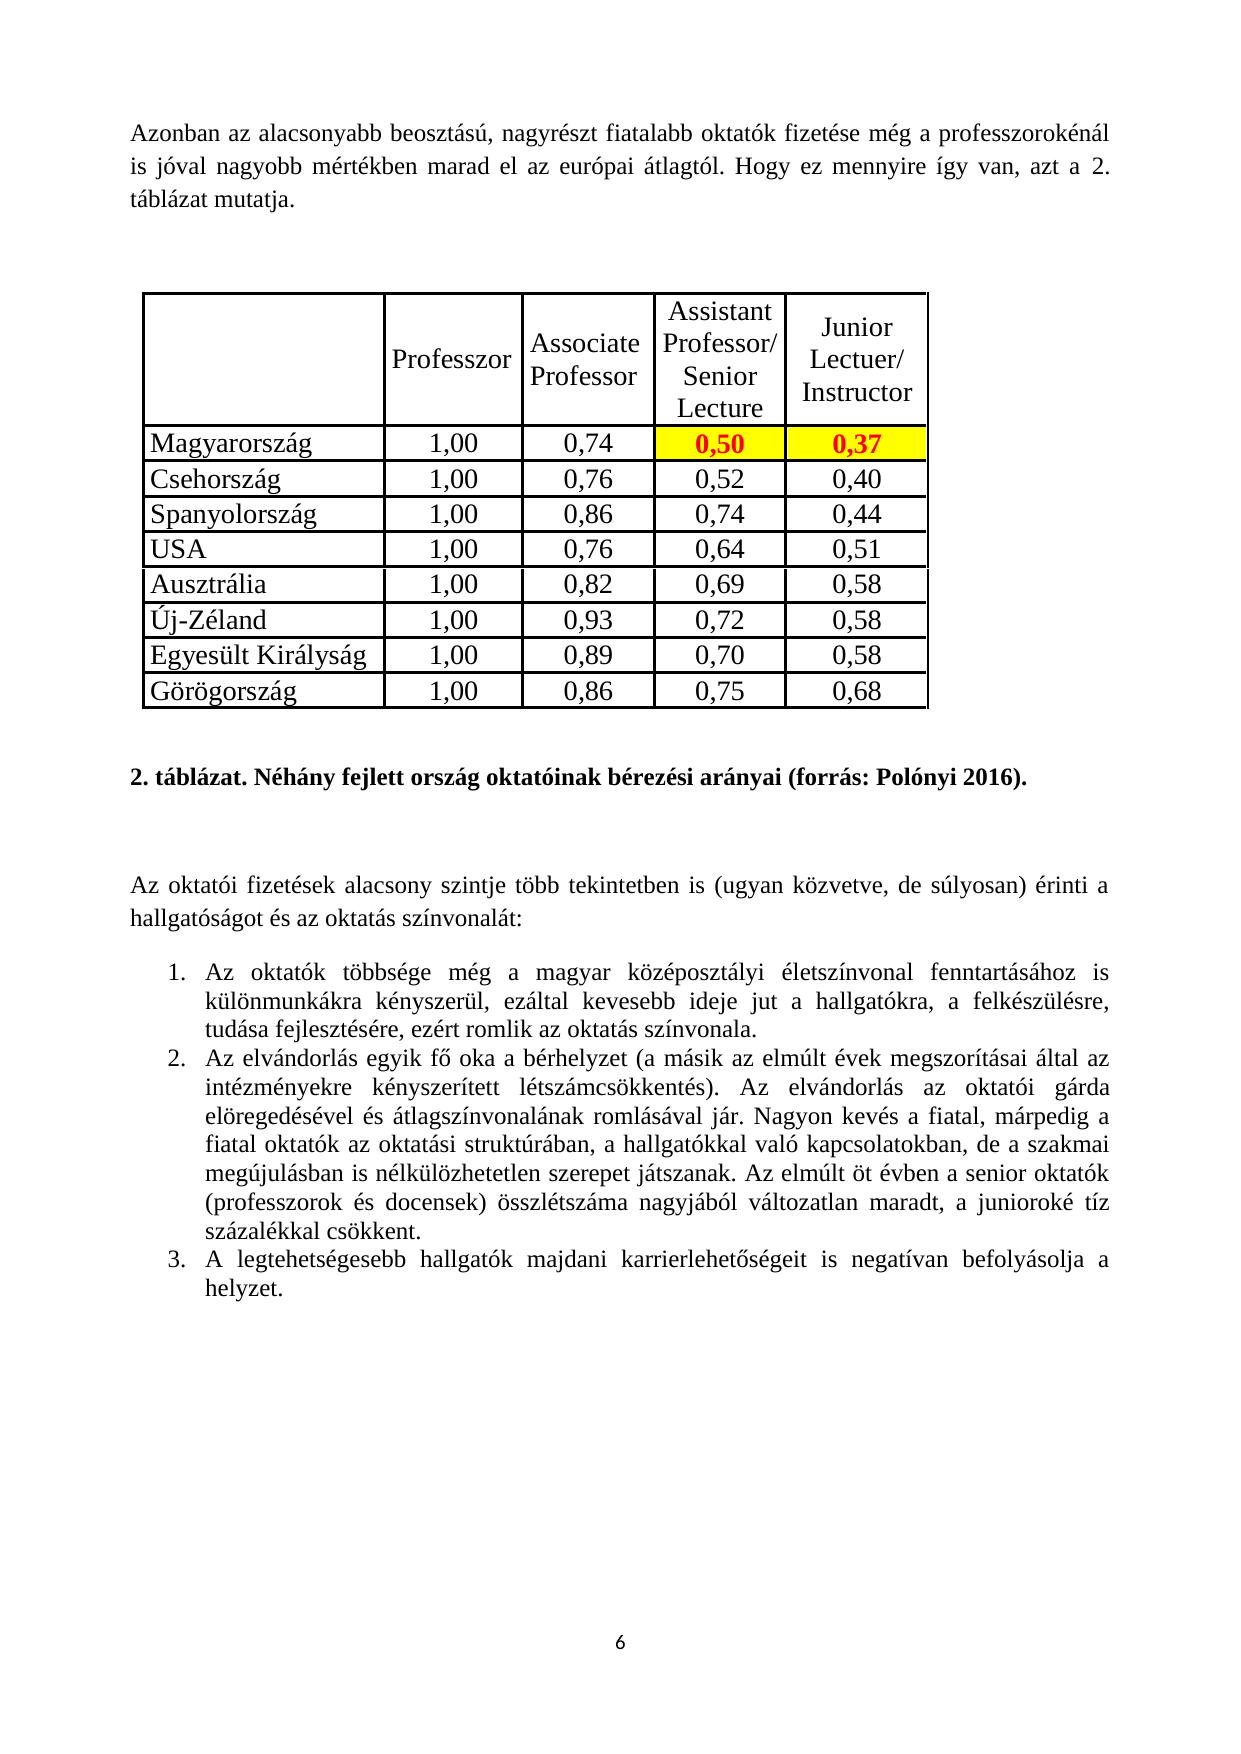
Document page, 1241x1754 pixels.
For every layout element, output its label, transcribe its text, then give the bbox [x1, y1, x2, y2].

text Az oktatói fizetések alacsony szintje több tekintetben is (ugyan közvetve, de súlyosan) érinti a hallgatóságot és az oktatás színvonalát: [130, 870, 1110, 932]
list Az elvándorlás egyik fő oka a bérhelyzet (a másik az elmúlt évek megszorításai által az intézményekre kényszerített létszámcsökkentés). Az elvándorlás az oktatói gárda elöregedésével és átlagszínvonalának romlásával jár. Nagyon kevés a fiatal, márpedig a fiatal oktatók az oktatási struktúrában, a hallgatókkal való kapcsolatokban, de a szakmai megújulásban is nélkülözhetetlen szerepet játszanak. Az elmúlt öt évben a senior oktatók (professzorok és docensek) összlétszáma nagyjából változatlan maradt, a junioroké tíz százalékkal csökkent. [167, 1043, 1110, 1244]
text 2. táblázat. Néhány fejlett ország oktatóinak bérezési arányai (forrás: Polónyi 2016). [130, 762, 1110, 791]
list A legtehetségesebb hallgatók majdani karrierlehetőségeit is negatívan befolyásolja a helyzet. [167, 1244, 1110, 1302]
list Az oktatók többsége még a magyar középosztályi életszínvonal fenntartásához is különmunkákra kényszerül, ezáltal kevesebb ideje jut a hallgatókra, a felkészülésre, tudása fejlesztésére, ezért romlik az oktatás színvonala. [167, 957, 1110, 1043]
